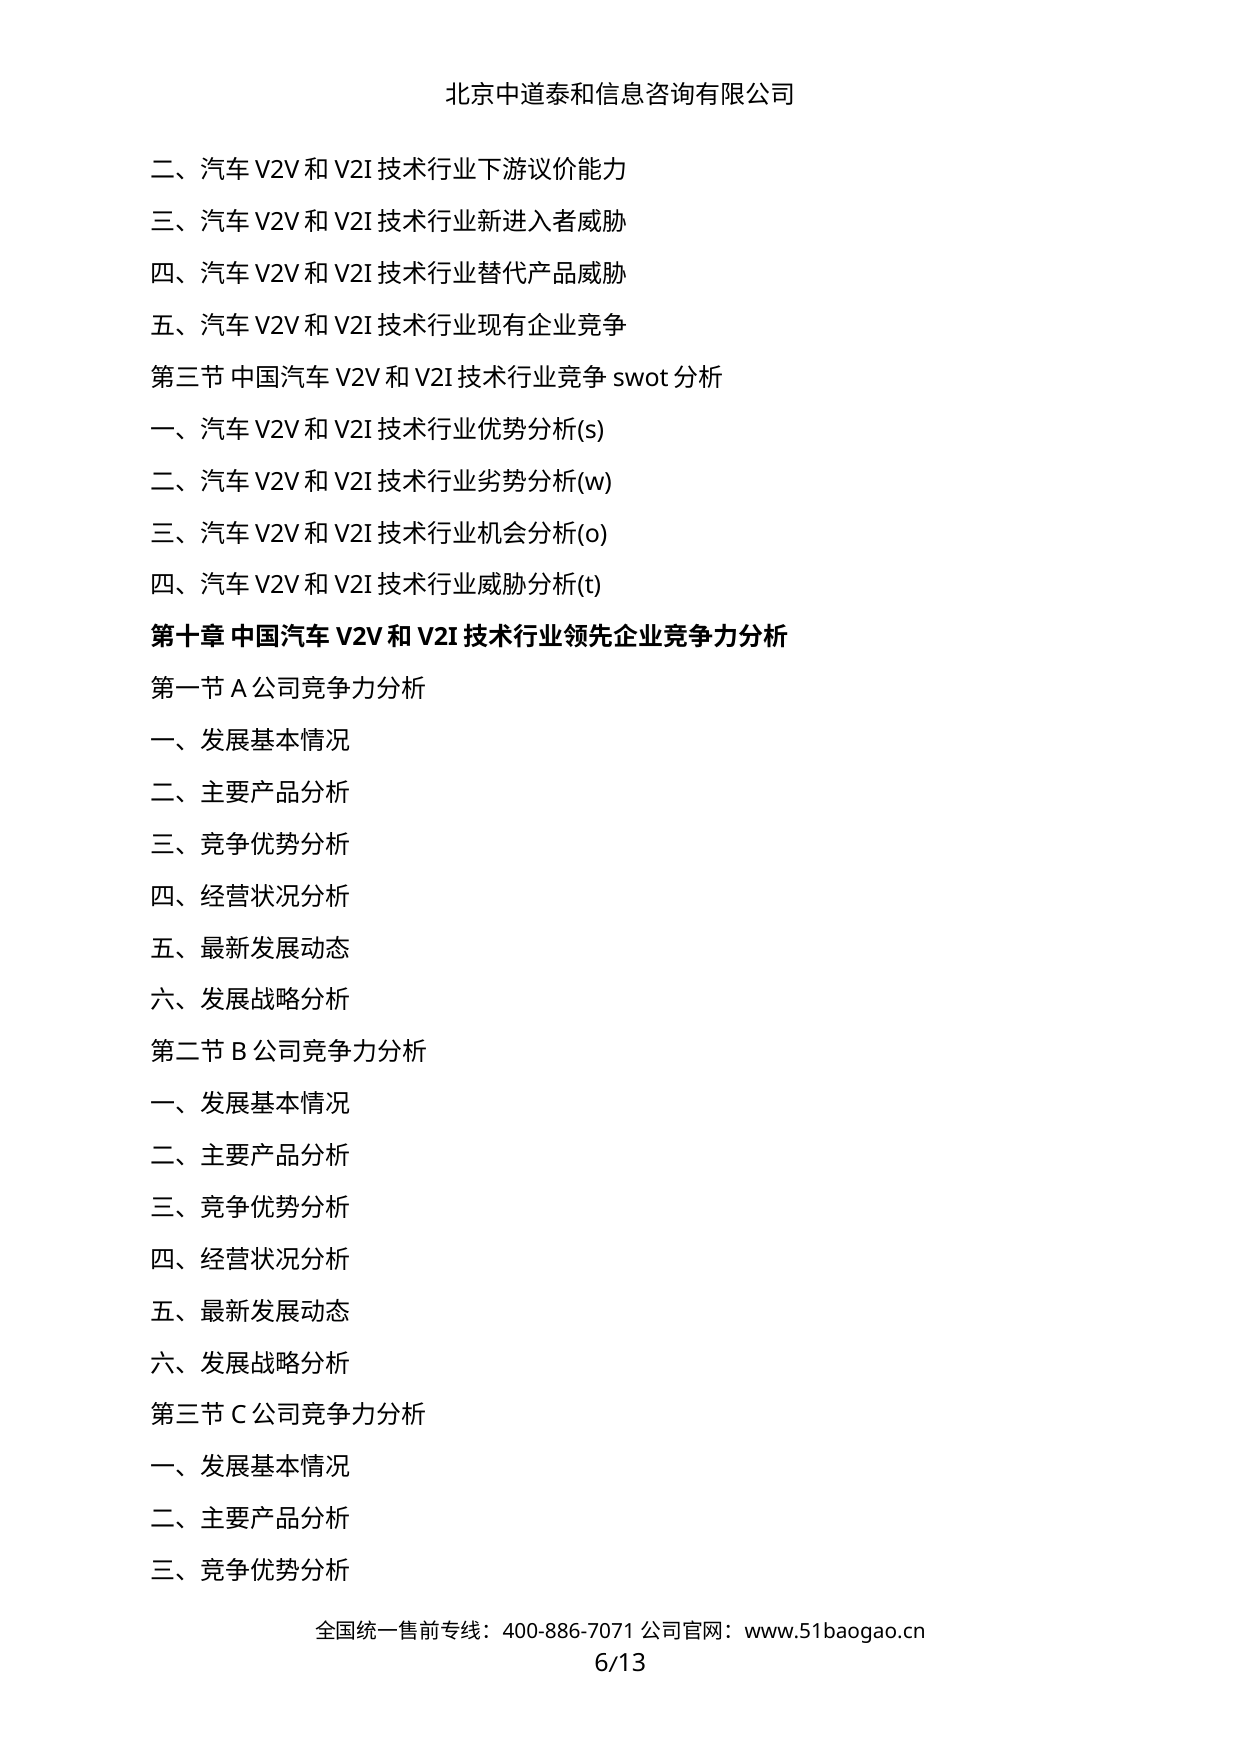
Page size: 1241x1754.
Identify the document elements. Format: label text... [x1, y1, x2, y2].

text 六、发展战略分析 [150, 980, 1090, 1016]
text 二、主要产品分析 [150, 1499, 1090, 1535]
text 三、竞争优势分析 [150, 824, 1090, 861]
text 三、汽车V2V和V2I技术行业机会分析(o) [150, 513, 1090, 549]
text 五、最新发展动态 [150, 928, 1090, 964]
text 三、竞争优势分析 [150, 1187, 1090, 1224]
text 四、经营状况分析 [150, 1239, 1090, 1276]
text 一、汽车V2V和V2I技术行业优势分析(s) [150, 409, 1090, 446]
text 三、竞争优势分析 [150, 1551, 1090, 1587]
text 三、汽车V2V和V2I技术行业新进入者威胁 [150, 202, 1090, 238]
text 一、发展基本情况 [150, 721, 1090, 757]
text 第二节 B公司竞争力分析 [150, 1032, 1090, 1068]
text 第三节 中国汽车V2V和V2I技术行业竞争swot分析 [150, 357, 1090, 394]
text 第十章 中国汽车V2V和V2I技术行业领先企业竞争力分析 [150, 617, 1090, 653]
text 四、汽车V2V和V2I技术行业替代产品威胁 [150, 254, 1090, 290]
text 五、汽车V2V和V2I技术行业现有企业竞争 [150, 306, 1090, 342]
text 第三节 C公司竞争力分析 [150, 1395, 1090, 1431]
text 二、汽车V2V和V2I技术行业下游议价能力 [150, 150, 1090, 186]
text 四、汽车V2V和V2I技术行业威胁分析(t) [150, 565, 1090, 601]
text 五、最新发展动态 [150, 1291, 1090, 1327]
text 四、经营状况分析 [150, 876, 1090, 912]
text 二、主要产品分析 [150, 772, 1090, 809]
text 二、主要产品分析 [150, 1136, 1090, 1172]
text 二、汽车V2V和V2I技术行业劣势分析(w) [150, 461, 1090, 497]
text 六、发展战略分析 [150, 1343, 1090, 1379]
text 第一节 A公司竞争力分析 [150, 669, 1090, 705]
text 一、发展基本情况 [150, 1447, 1090, 1483]
text 一、发展基本情况 [150, 1084, 1090, 1120]
